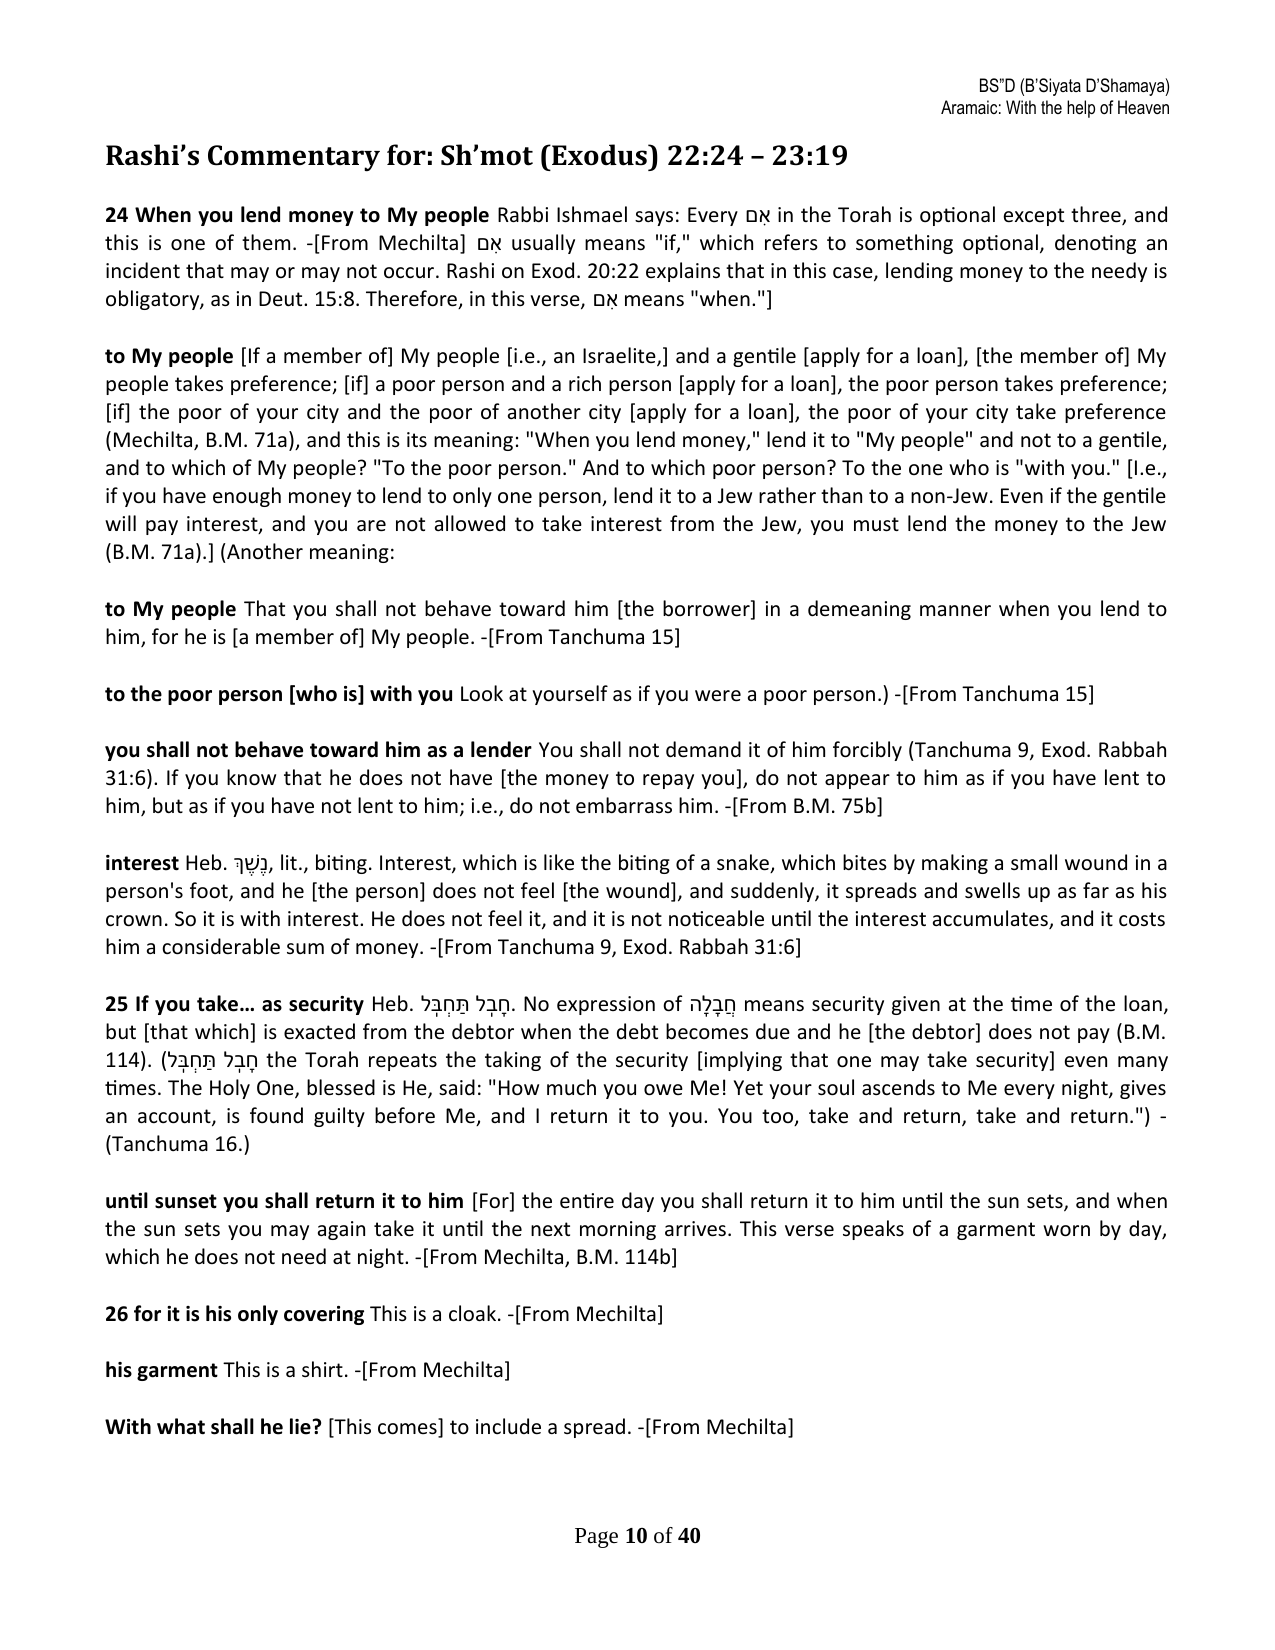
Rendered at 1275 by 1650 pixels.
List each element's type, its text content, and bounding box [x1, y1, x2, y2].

text until sunset you shall return it to him [For] the entire day you shall return it to him until the sun sets, and when the sun sets you may again take it until the next morning arrives. This verse speaks of a garment worn by day, which he does not need at night. -[From Mechilta, B.M. 114b] [105, 1186, 1170, 1270]
text his garment This is a shirt. -[From Mechilta] [105, 1356, 1170, 1384]
text to My people [If a member of] My people [i.e., an Israelite,] and a gentile [apply for a loan], [the member of] My people takes preference; [if] a poor person and a rich person [apply for a loan], the poor person takes preference; [if] the poor of your city and the poor of another city [apply for a loan], the poor of your city take preference (Mechilta, B.M. 71a), and this is its meaning: "When you lend money," lend it to "My people" and not to a gentile, and to which of My people? "To the poor person." And to which poor person? To the one who is "with you." [I.e., if you have enough money to lend to only one person, lend it to a Jew rather than to a non-Jew. Even if the gentile will pay interest, and you are not allowed to take interest from the Jew, you must lend the money to the Jew (B.M. 71a).] (Another meaning: [105, 341, 1170, 565]
text 24 When you lend money to My people Rabbi Ishmael says: Every אִם in the Torah is optional except three, and this is one of them. -[From Mechilta] אִם usually means "if," which refers to something optional, denoting an incident that may or may not occur. Rashi on Exod. 20:22 explains that in this case, lending money to the needy is obligatory, as in Deut. 15:8. Therefore, in this verse, אִם means "when."] [105, 200, 1170, 312]
text interest Heb. נֶשֶׁךְ, lit., biting. Interest, which is like the biting of a snake, which bites by making a small wound in a person's foot, and he [the person] does not feel [the wound], and suddenly, it spreads and swells up as far as his crown. So it is with interest. He does not feel it, and it is not noticeable until the interest accumulates, and it costs him a considerable sum of money. -[From Tanchuma 9, Exod. Rabbah 31:6] [105, 848, 1170, 960]
text Rashi’s Commentary for: Sh’mot (Exodus) 22:24 – 23:19 [105, 137, 1170, 171]
text to the poor person [who is] with you Look at yourself as if you were a poor person.) -[From Tanchuma 15] [105, 679, 1170, 707]
text 25 If you take… as security Heb. חָבֽל תַּחְבּֽל. No expression of חֲבָלָה means security given at the time of the loan, but [that which] is exacted from the debtor when the debt becomes due and he [the debtor] does not pay (B.M. 114). (חָבֽל תַּחְבּֽל the Torah repeats the taking of the security [implying that one may take security] even many times. The Holy One, blessed is He, said: "How much you owe Me! Yet your soul ascends to Me every night, gives an account, is found guilty before Me, and I return it to you. You too, take and return, take and return.") -(Tanchuma 16.) [105, 989, 1170, 1157]
text you shall not behave toward him as a lender You shall not demand it of him forcibly (Tanchuma 9, Exod. Rabbah 31:6). If you know that he does not have [the money to repay you], do not appear to him as if you have lent to him, but as if you have not lent to him; i.e., do not embarrass him. -[From B.M. 75b] [105, 736, 1170, 819]
text 26 for it is his only covering This is a cloak. -[From Mechilta] [105, 1299, 1170, 1327]
text to My people That you shall not behave toward him [the borrower] in a demeaning manner when you lend to him, for he is [a member of] My people. -[From Tanchuma 15] [105, 594, 1170, 650]
text With what shall he lie? [This comes] to include a spread. -[From Mechilta] [105, 1412, 1170, 1440]
